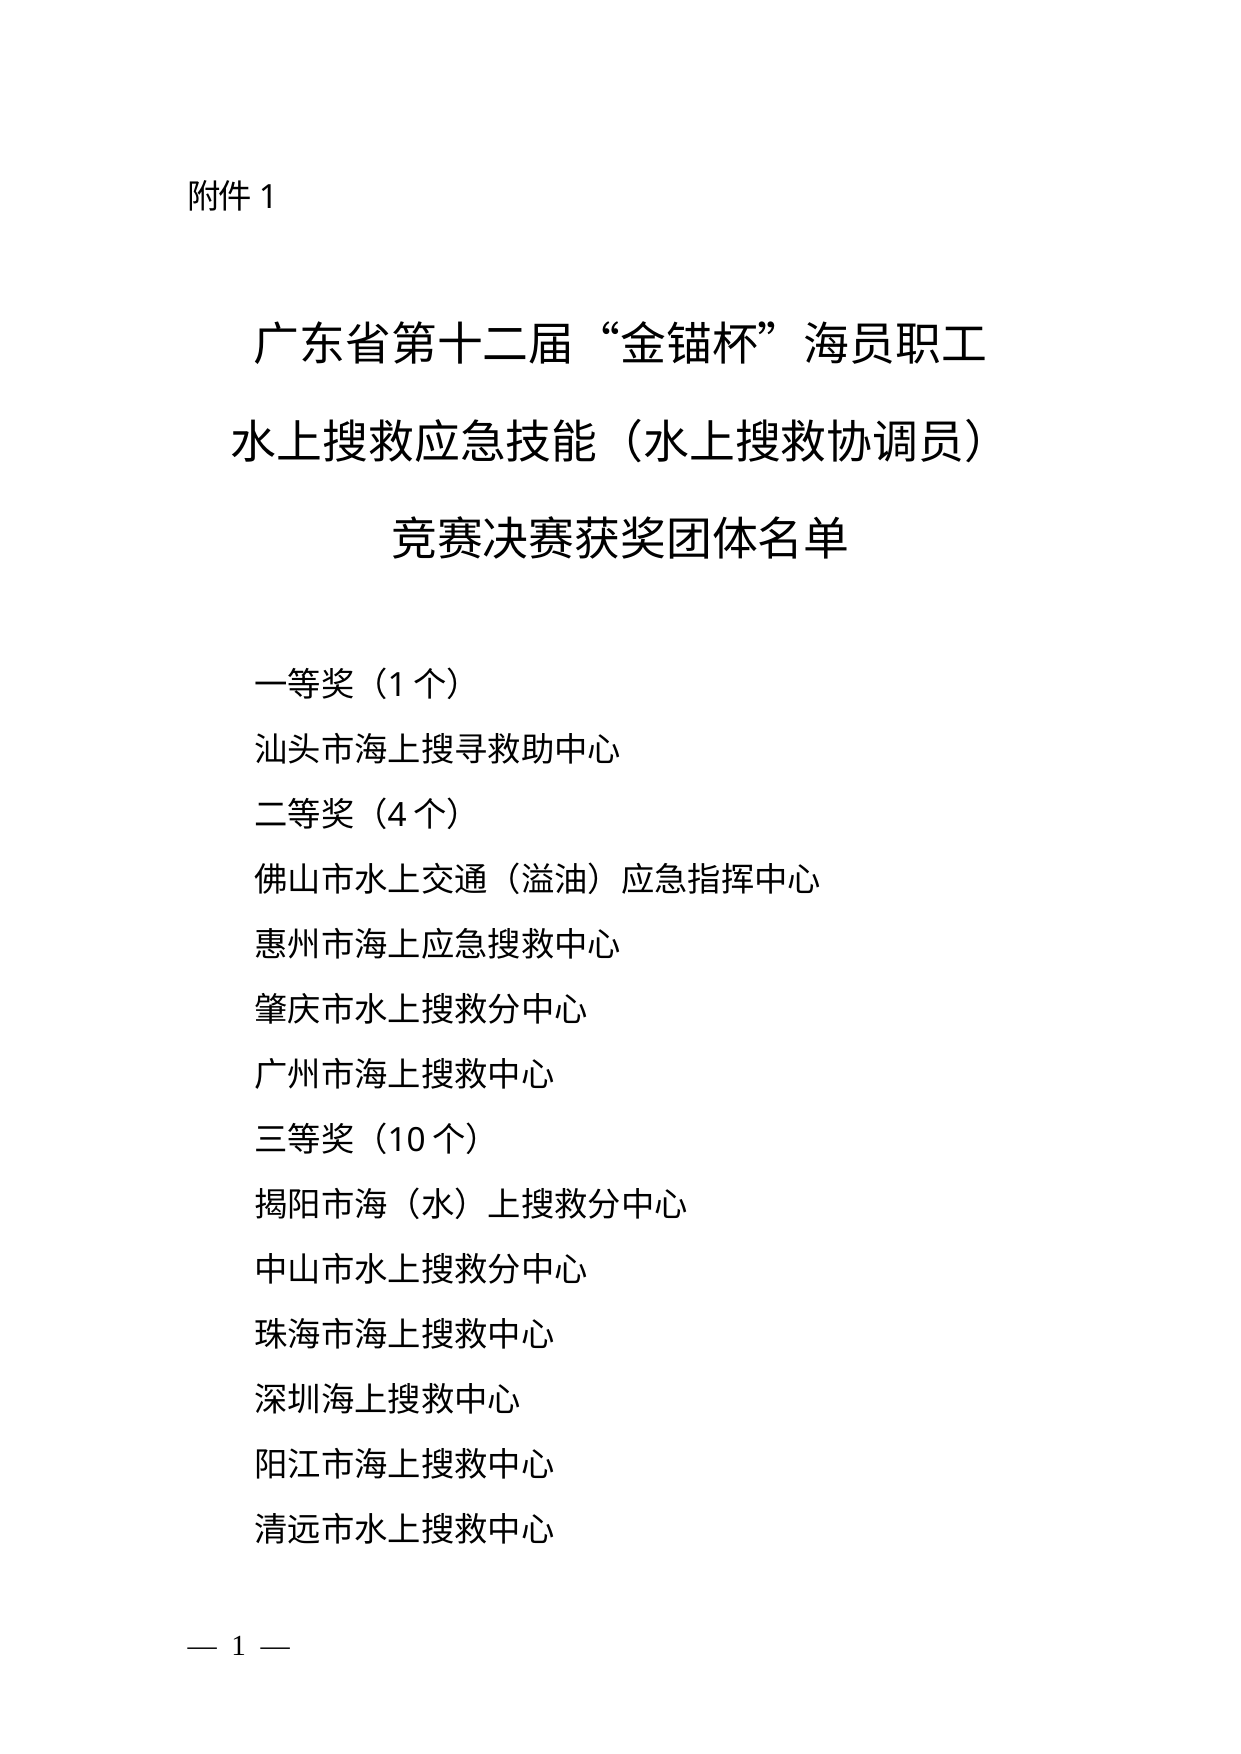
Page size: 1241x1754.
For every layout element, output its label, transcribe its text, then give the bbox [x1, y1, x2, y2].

text 清远市水上搜救中心 [187, 1494, 1053, 1559]
text 竞赛决赛获奖团体名单 [187, 487, 1053, 584]
text 珠海市海上搜救中心 [187, 1299, 1053, 1364]
text 深圳海上搜救中心 [187, 1364, 1053, 1429]
text 肇庆市水上搜救分中心 [187, 974, 1053, 1039]
text 附件1 [187, 162, 1053, 227]
text 广州市海上搜救中心 [187, 1039, 1053, 1104]
text 汕头市海上搜寻救助中心 [187, 714, 1053, 779]
text 惠州市海上应急搜救中心 [187, 909, 1053, 974]
text 佛山市水上交通（溢油）应急指挥中心 [187, 844, 1053, 909]
text 中山市水上搜救分中心 [187, 1234, 1053, 1299]
text 水上搜救应急技能（水上搜救协调员） [187, 389, 1053, 487]
text 二等奖（4个） [187, 779, 1053, 844]
text 阳江市海上搜救中心 [187, 1429, 1053, 1494]
text 广东省第十二届“金锚杯”海员职工 [187, 292, 1053, 389]
text 一等奖（1个） [187, 649, 1053, 714]
text 揭阳市海（水）上搜救分中心 [187, 1169, 1053, 1234]
text 三等奖（10个） [187, 1104, 1053, 1169]
